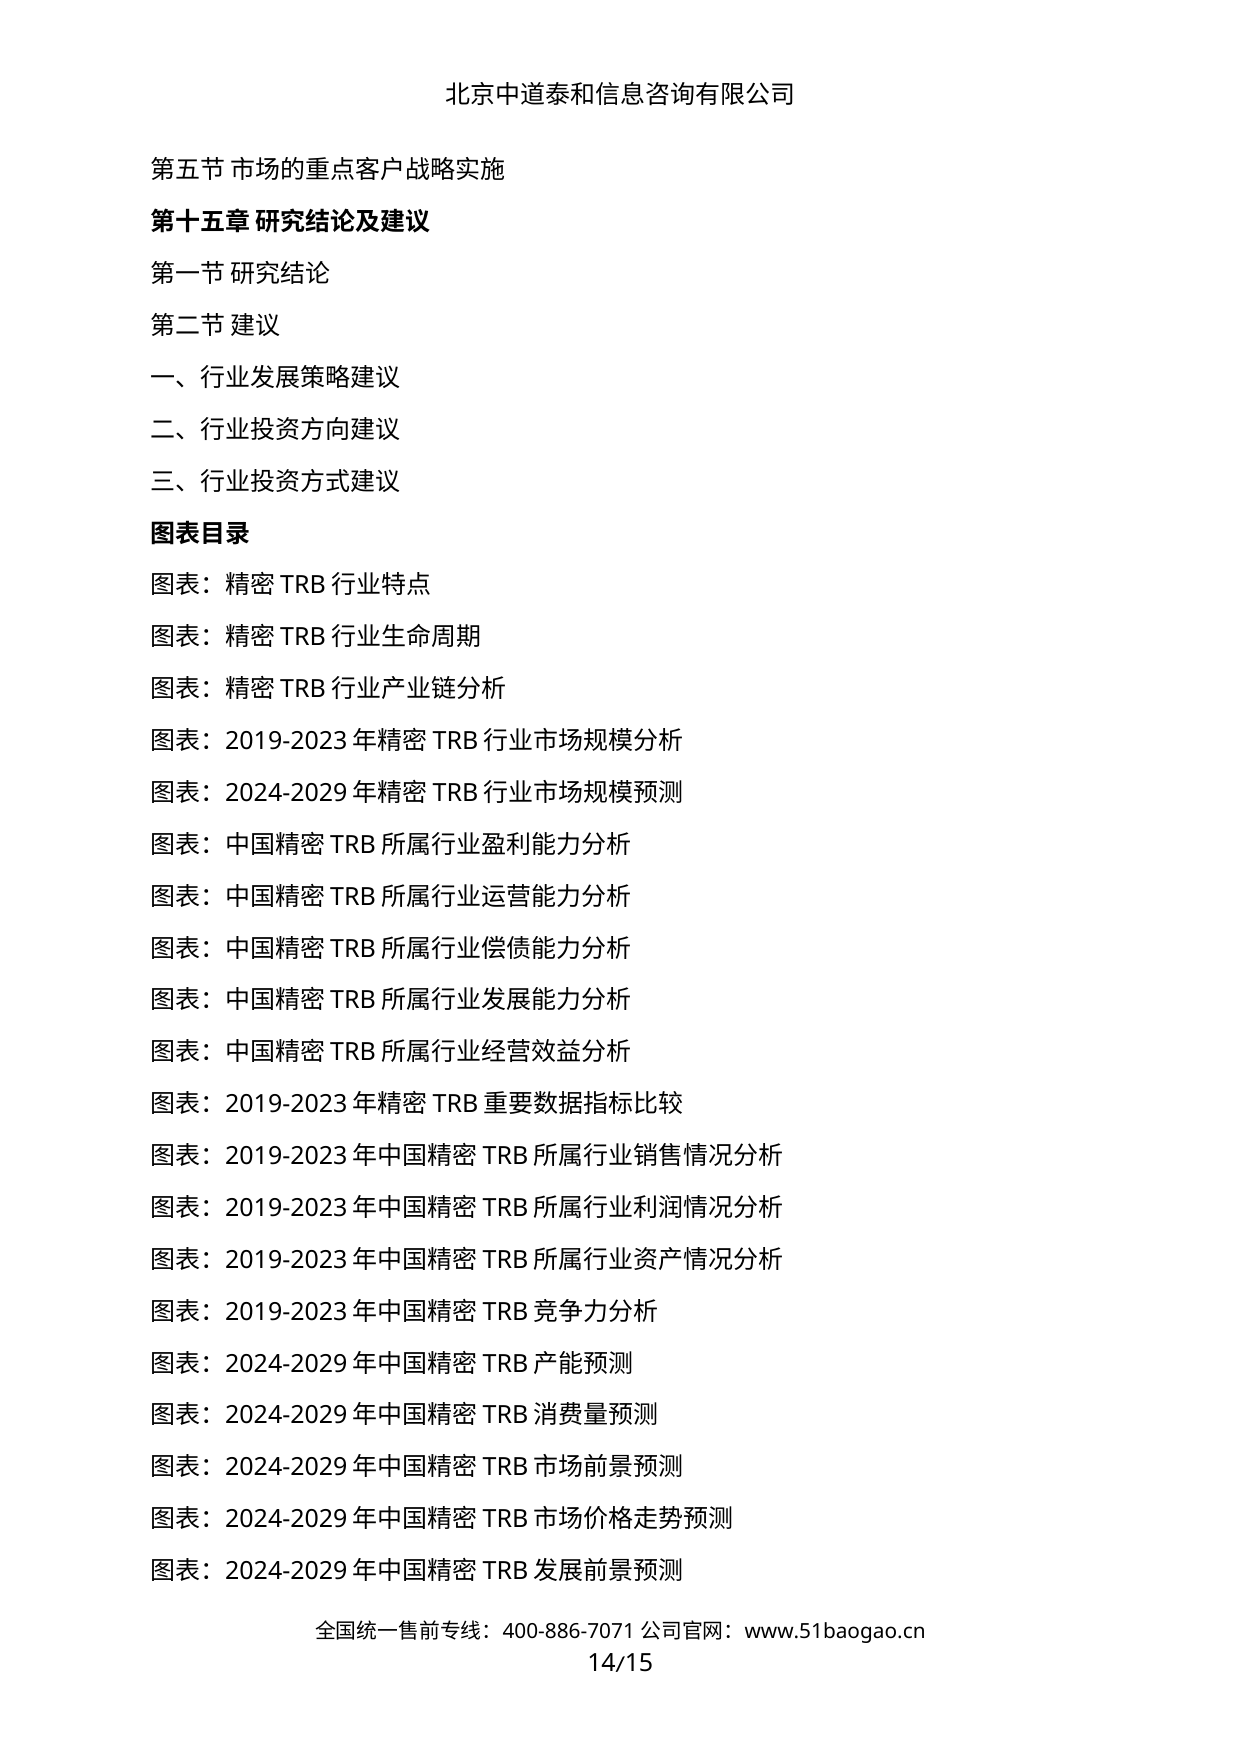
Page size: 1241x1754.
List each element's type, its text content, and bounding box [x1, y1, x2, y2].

text 第二节 建议 [150, 306, 1090, 342]
text 图表目录 [150, 513, 1090, 549]
text 图表：中国精密TRB所属行业盈利能力分析 [150, 824, 1090, 861]
text 图表：中国精密TRB所属行业发展能力分析 [150, 980, 1090, 1016]
text 图表：2024-2029年中国精密TRB消费量预测 [150, 1395, 1090, 1431]
text 图表：2024-2029年中国精密TRB市场前景预测 [150, 1447, 1090, 1483]
text 图表：中国精密TRB所属行业运营能力分析 [150, 876, 1090, 912]
text 图表：2019-2023年精密TRB行业市场规模分析 [150, 721, 1090, 757]
text 图表：精密TRB行业产业链分析 [150, 669, 1090, 705]
text 第十五章 研究结论及建议 [150, 202, 1090, 238]
text 图表：中国精密TRB所属行业偿债能力分析 [150, 928, 1090, 964]
text 图表：2024-2029年精密TRB行业市场规模预测 [150, 772, 1090, 809]
text 三、行业投资方式建议 [150, 461, 1090, 497]
text 图表：中国精密TRB所属行业经营效益分析 [150, 1032, 1090, 1068]
text 图表：2019-2023年中国精密TRB所属行业销售情况分析 [150, 1136, 1090, 1172]
text 图表：2024-2029年中国精密TRB市场价格走势预测 [150, 1499, 1090, 1535]
text 图表：2024-2029年中国精密TRB发展前景预测 [150, 1551, 1090, 1587]
text 二、行业投资方向建议 [150, 409, 1090, 446]
text 图表：精密TRB行业特点 [150, 565, 1090, 601]
text 第一节 研究结论 [150, 254, 1090, 290]
text 图表：2024-2029年中国精密TRB产能预测 [150, 1343, 1090, 1379]
text 图表：2019-2023年中国精密TRB所属行业资产情况分析 [150, 1239, 1090, 1276]
text 第五节 市场的重点客户战略实施 [150, 150, 1090, 186]
text 图表：精密TRB行业生命周期 [150, 617, 1090, 653]
text 图表：2019-2023年中国精密TRB所属行业利润情况分析 [150, 1187, 1090, 1224]
text 图表：2019-2023年精密TRB重要数据指标比较 [150, 1084, 1090, 1120]
text 图表：2019-2023年中国精密TRB竞争力分析 [150, 1291, 1090, 1327]
text 一、行业发展策略建议 [150, 357, 1090, 394]
